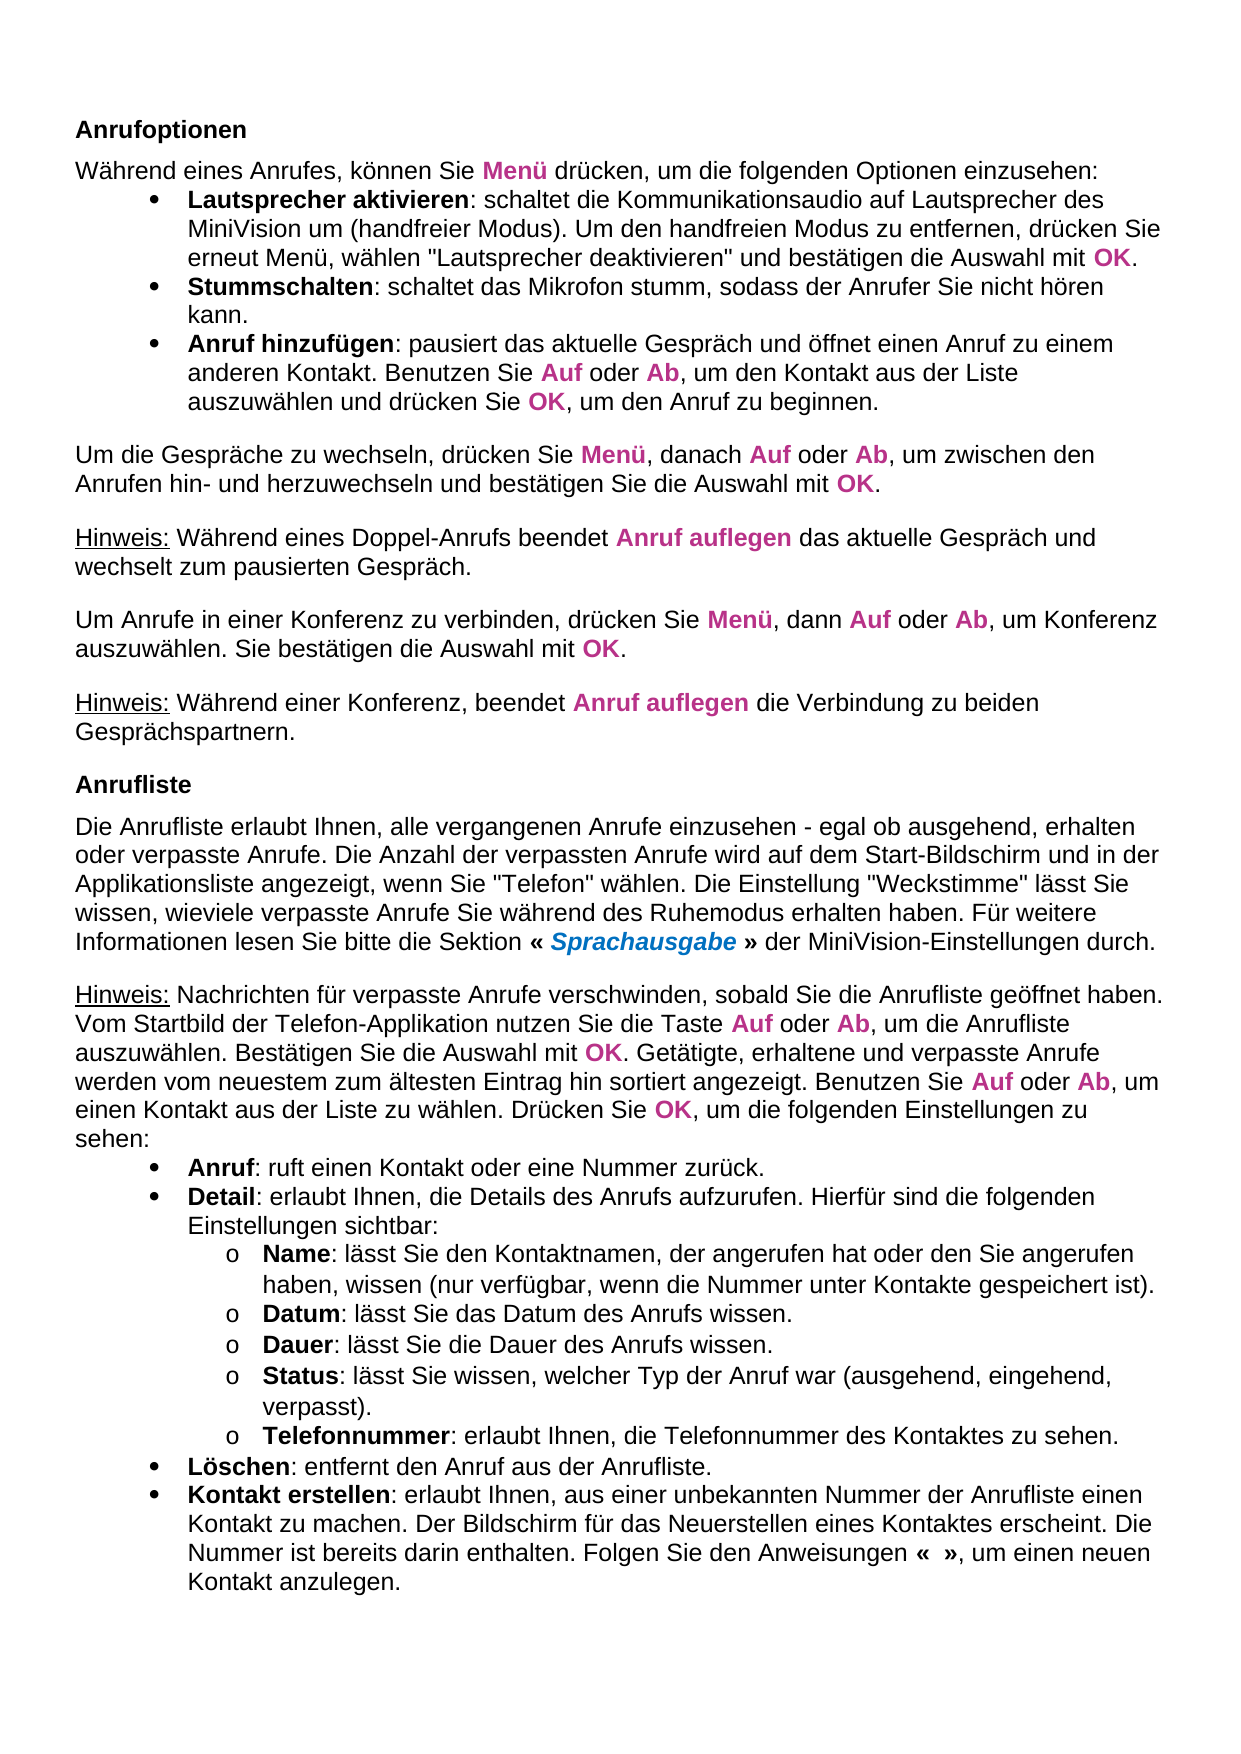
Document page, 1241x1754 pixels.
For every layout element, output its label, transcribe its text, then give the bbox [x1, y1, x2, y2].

list Löschen: entfernt den Anruf aus der Anrufliste. [150, 1452, 1165, 1480]
subtitle Anrufoptionen [75, 115, 1165, 144]
text Die Anrufliste erlaubt Ihnen, alle vergangenen Anrufe einzusehen - egal ob ausgehend, erhalten oder verpasste Anrufe. Die Anzahl der verpassten Anrufe wird auf dem Start-Bildschirm und in der Applikationsliste angezeigt, wenn Sie "Telefon" wählen. Die Einstellung "Weckstimme" lässt Sie wissen, wieviele verpasste Anrufe Sie während des Ruhemodus erhalten haben. Für weitere Informationen lesen Sie bitte die Sektion « Sprachausgabe » der MiniVision-Einstellungen durch. [75, 812, 1165, 955]
list Anruf: ruft einen Kontakt oder eine Nummer zurück. [150, 1153, 1165, 1182]
list Telefonnummer: erlaubt Ihnen, die Telefonnummer des Kontaktes zu sehen. [225, 1421, 1165, 1452]
list Kontakt erstellen: erlaubt Ihnen, aus einer unbekannten Nummer der Anrufliste einen Kontakt zu machen. Der Bildschirm für das Neuerstellen eines Kontaktes erscheint. Die Nummer ist bereits darin enthalten. Folgen Sie den Anweisungen « Neuen Kontakt erstellen », um einen neuen Kontakt anzulegen. [150, 1480, 1165, 1596]
list Lautsprecher aktivieren: schaltet die Kommunikationsaudio auf Lautsprecher des MiniVision um (handfreier Modus). Um den handfreien Modus zu entfernen, drücken Sie erneut Menü, wählen "Lautsprecher deaktivieren" und bestätigen die Auswahl mit OK. [150, 185, 1165, 271]
list Stummschalten: schaltet das Mikrofon stumm, sodass der Anrufer Sie nicht hören kann. [150, 271, 1165, 329]
list Detail: erlaubt Ihnen, die Details des Anrufs aufzurufen. Hierfür sind die folgenden Einstellungen sichtbar: [150, 1182, 1165, 1239]
text Um die Gespräche zu wechseln, drücken Sie Menü, danach Auf oder Ab, um zwischen den Anrufen hin- und herzuwechseln und bestätigen Sie die Auswahl mit OK. [75, 440, 1165, 498]
list Datum: lässt Sie das Datum des Anrufs wissen. [225, 1299, 1165, 1330]
list Status: lässt Sie wissen, welcher Typ der Anruf war (ausgehend, eingehend, verpasst). [225, 1361, 1165, 1421]
text Hinweis: Während einer Konferenz, beendet Anruf auflegen die Verbindung zu beiden Gesprächspartnern. [75, 688, 1165, 745]
list Dauer: lässt Sie die Dauer des Anrufs wissen. [225, 1330, 1165, 1361]
text Um Anrufe in einer Konferenz zu verbinden, drücken Sie Menü, dann Auf oder Ab, um Konferenz auszuwählen. Sie bestätigen die Auswahl mit OK. [75, 605, 1165, 663]
text Während eines Anrufes, können Sie Menü drücken, um die folgenden Optionen einzusehen: [75, 156, 1165, 185]
text Hinweis: Nachrichten für verpasste Anrufe verschwinden, sobald Sie die Anrufliste geöffnet haben. [75, 980, 1165, 1009]
text Vom Startbild der Telefon-Applikation nutzen Sie die Taste Auf oder Ab, um die Anrufliste auszuwählen. Bestätigen Sie die Auswahl mit OK. Getätigte, erhaltene und verpasste Anrufe werden vom neuestem zum ältesten Eintrag hin sortiert angezeigt. Benutzen Sie Auf oder Ab, um einen Kontakt aus der Liste zu wählen. Drücken Sie OK, um die folgenden Einstellungen zu sehen: [75, 1009, 1165, 1153]
text Hinweis: Während eines Doppel-Anrufs beendet Anruf auflegen das aktuelle Gespräch und wechselt zum pausierten Gespräch. [75, 523, 1165, 580]
subtitle Anrufliste [75, 770, 1165, 799]
list Name: lässt Sie den Kontaktnamen, der angerufen hat oder den Sie angerufen haben, wissen (nur verfügbar, wenn die Nummer unter Kontakte gespeichert ist). [225, 1239, 1165, 1299]
list Anruf hinzufügen: pausiert das aktuelle Gespräch und öffnet einen Anruf zu einem anderen Kontakt. Benutzen Sie Auf oder Ab, um den Kontakt aus der Liste auszuwählen und drücken Sie OK, um den Anruf zu beginnen. [150, 329, 1165, 415]
